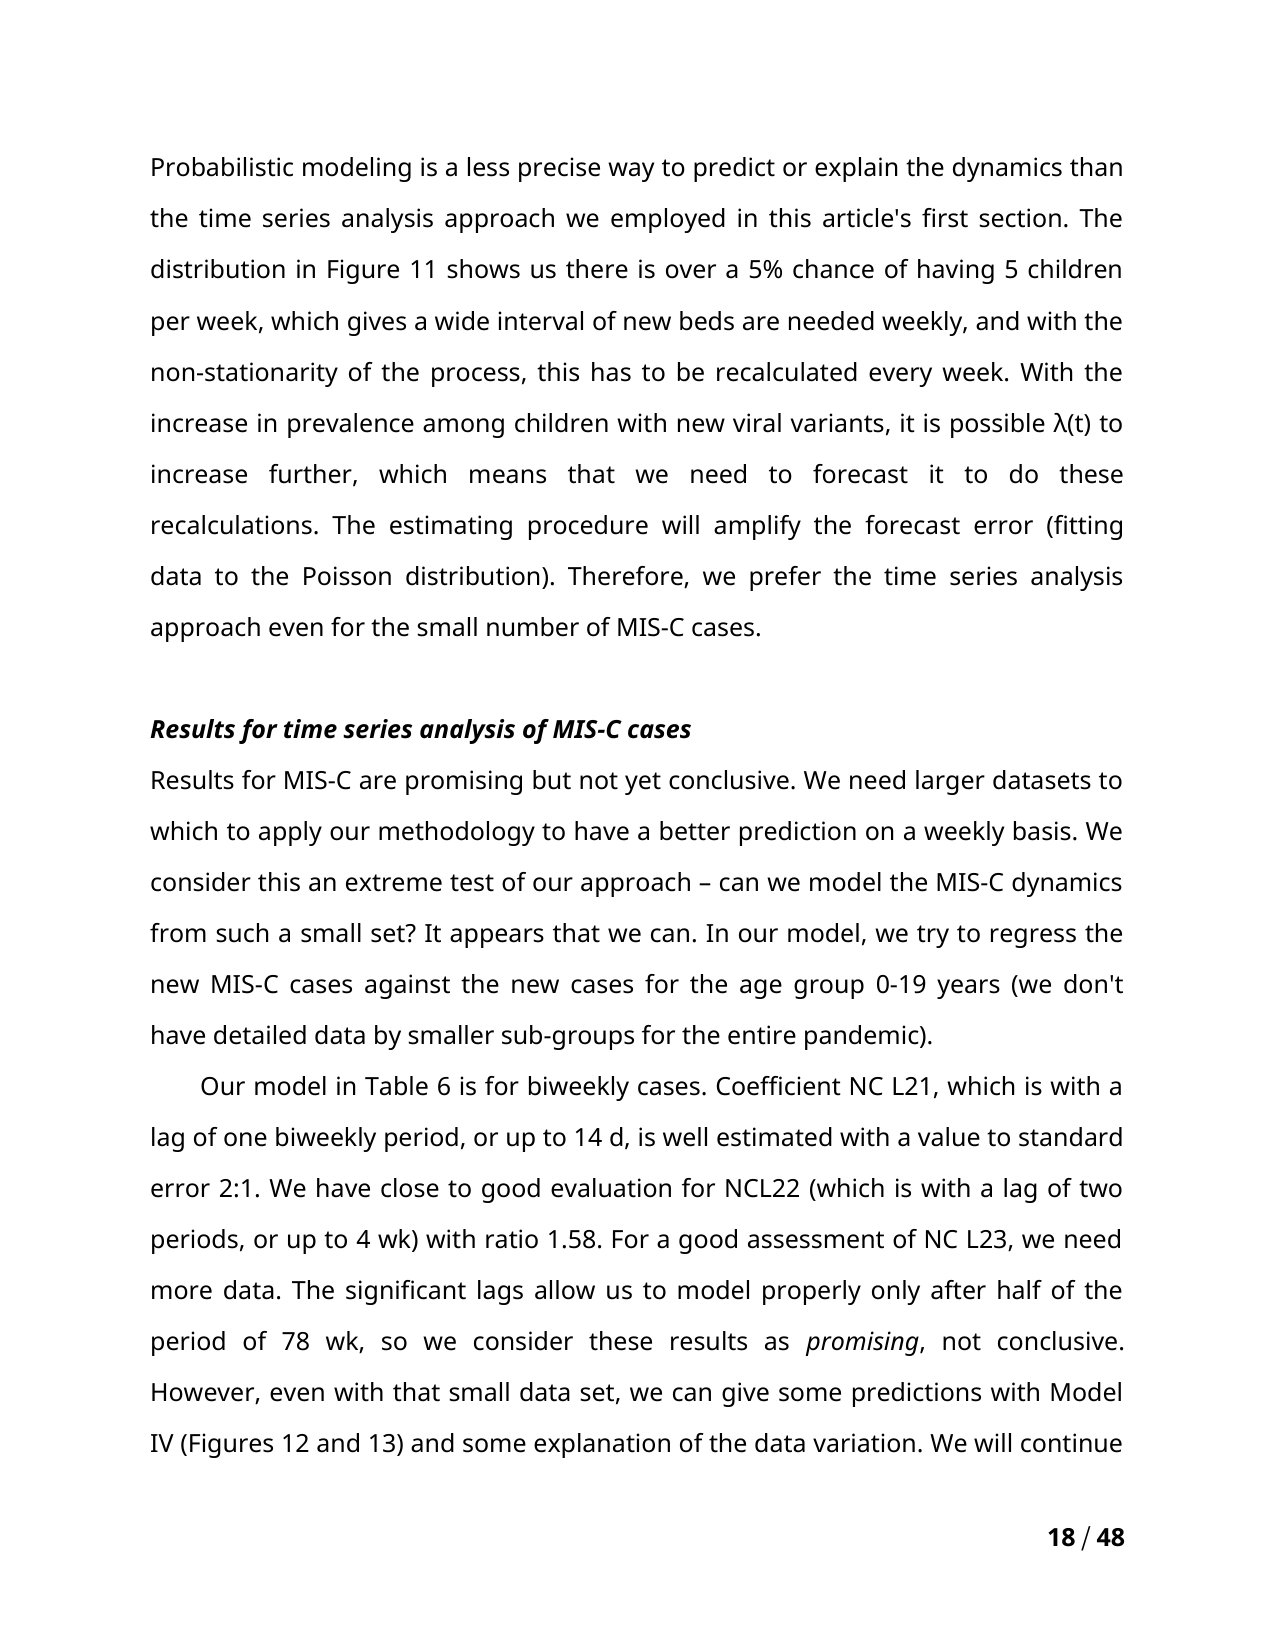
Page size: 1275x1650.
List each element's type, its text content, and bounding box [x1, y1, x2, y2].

text Results for MIS-C are promising but not yet conclusive. We need larger datasets to which to apply our methodology to have a better prediction on a weekly basis. We consider this an extreme test of our approach – can we model the MIS-C dynamics from such a small set? It appears that we can. In our model, we try to regress the new MIS-C cases against the new cases for the age group 0-19 years (we don't have detailed data by smaller sub-groups for the entire pandemic). [150, 762, 1125, 1052]
text Probabilistic modeling is a less precise way to predict or explain the dynamics than the time series analysis approach we employed in this article's first section. The distribution in Figure 11 shows us there is over a 5% chance of having 5 children per week, which gives a wide interval of new beds are needed weekly, and with the non-stationarity of the process, this has to be recalculated every week. With the increase in prevalence among children with new viral variants, it is possible λ(t) to increase further, which means that we need to forecast it to do these recalculations. The estimating procedure will amplify the forecast error (fitting data to the Poisson distribution). Therefore, we prefer the time series analysis approach even for the small number of MIS-C cases. [150, 150, 1125, 643]
text Results for time series analysis of MIS-C cases [150, 711, 1125, 746]
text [150, 1069, 1125, 1460]
